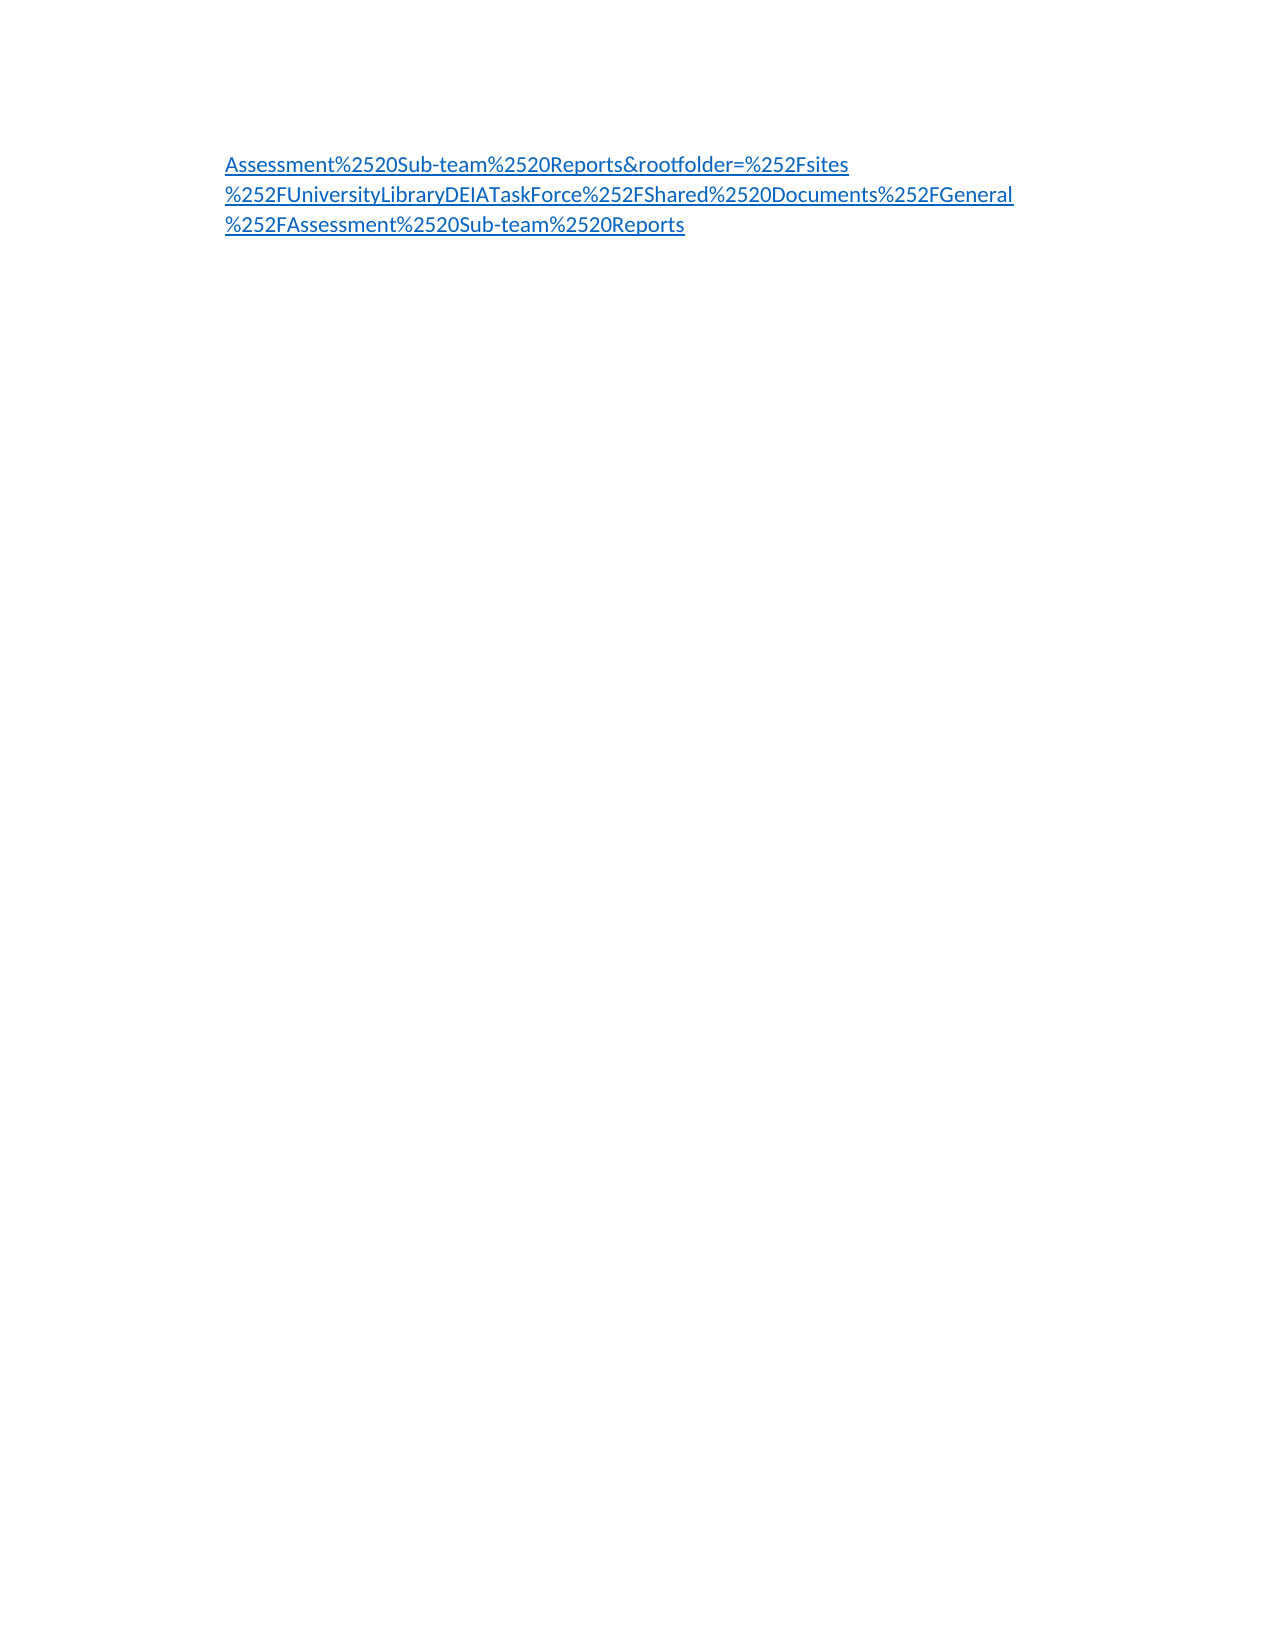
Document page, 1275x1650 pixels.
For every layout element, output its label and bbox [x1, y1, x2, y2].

list [187, 150, 1125, 238]
